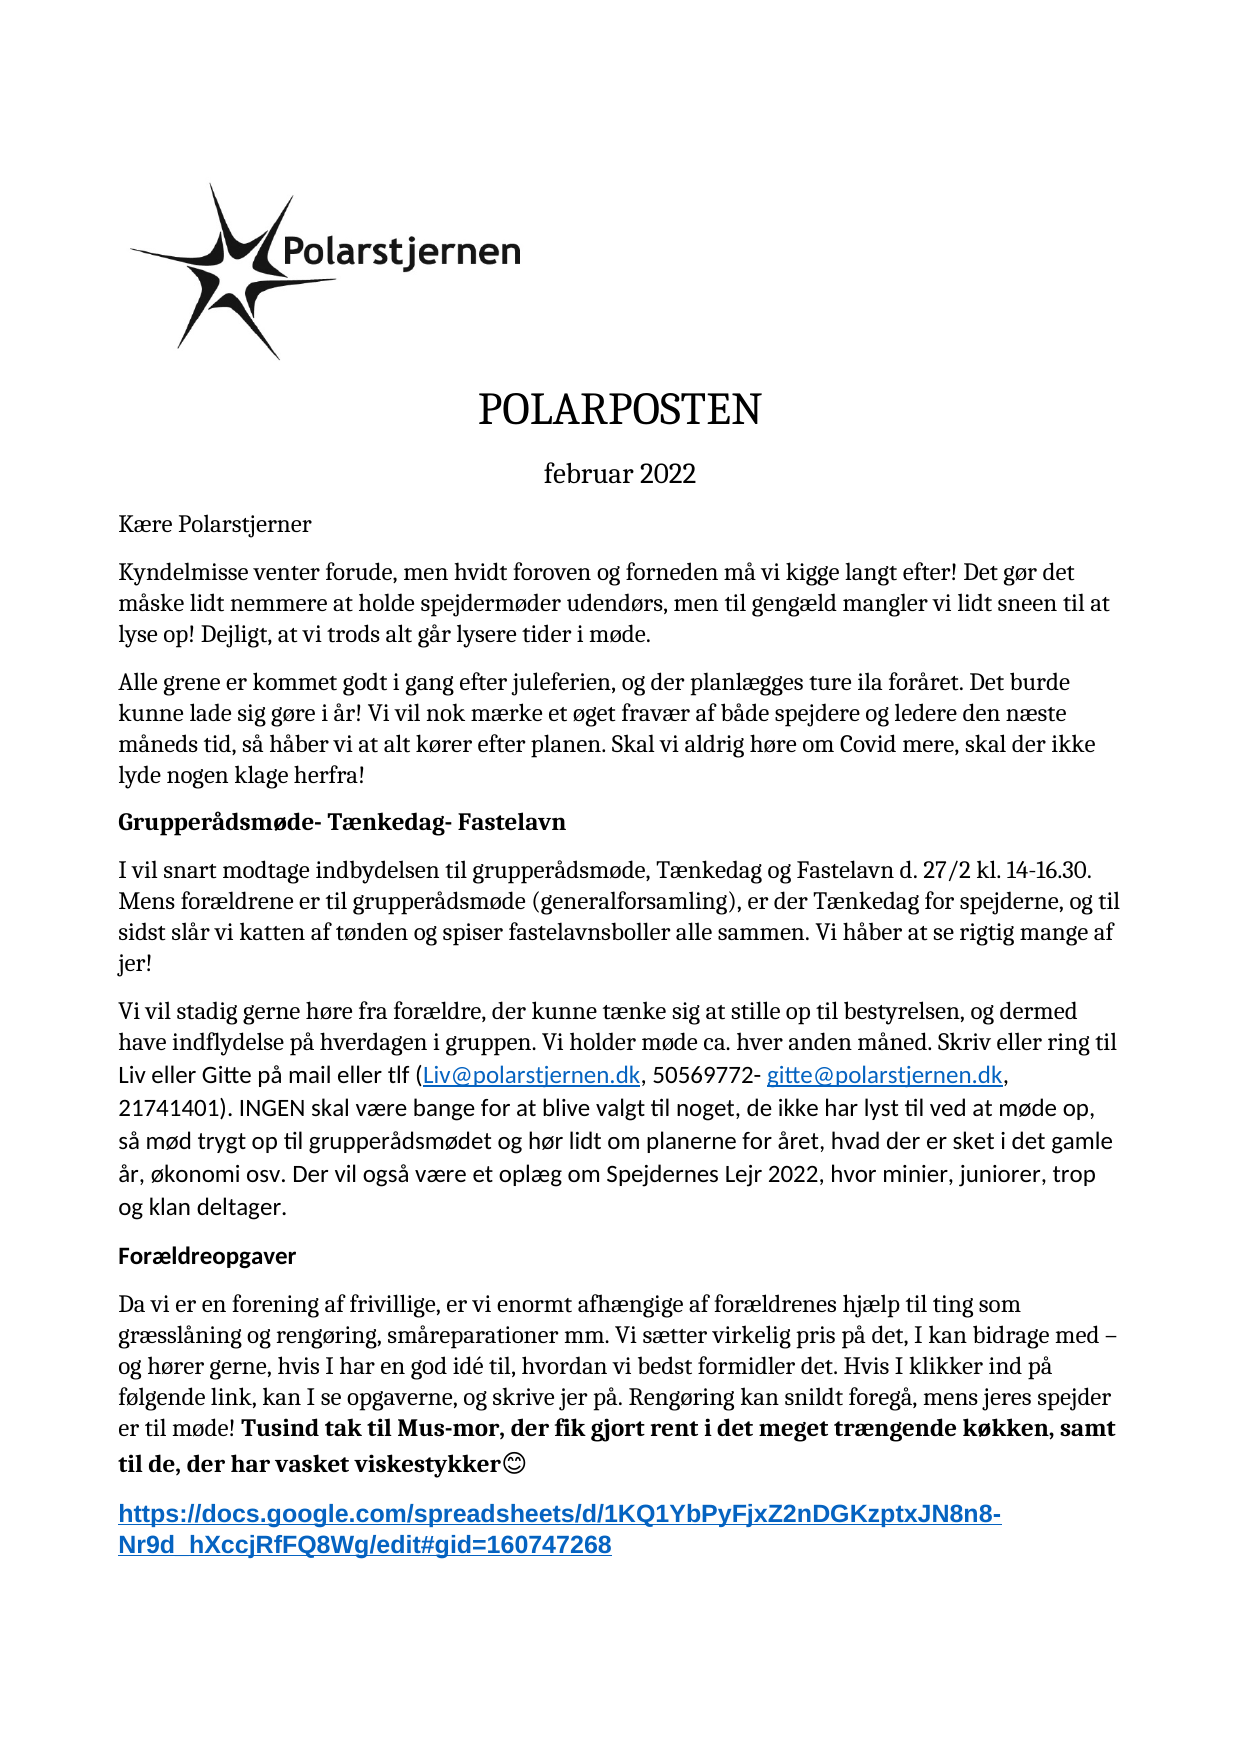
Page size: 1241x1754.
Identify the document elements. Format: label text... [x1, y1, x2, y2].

text Kære Polarstjerner [118, 510, 1122, 539]
text Forældreopgaver [118, 1240, 1122, 1271]
text POLARPOSTEN [118, 383, 1122, 436]
text Alle grene er kommet godt i gang efter juleferien, og der planlægges ture ila foråret. Det burde kunne lade sig gøre i år! Vi vil nok mærke et øget fravær af både spejdere og ledere den næste måneds tid, så håber vi at alt kører efter planen. Skal vi aldrig høre om Covid mere, skal der ikke lyde nogen klage herfra! [118, 667, 1122, 789]
text I vil snart modtage indbydelsen til grupperådsmøde, Tænkedag og Fastelavn d. 27/2 kl. 14-16.30. Mens forældrene er til grupperådsmøde (generalforsamling), er der Tænkedag for spejderne, og til sidst slår vi katten af tønden og spiser fastelavnsboller alle sammen. Vi håber at se rigtig mange af jer! [118, 856, 1122, 978]
text februar 2022 [118, 457, 1122, 491]
text Kyndelmisse venter forude, men hvidt foroven og forneden må vi kigge langt efter! Det gør det måske lidt nemmere at holde spejdermøder udendørs, men til gengæld mangler vi lidt sneen til at lyse op! Dejligt, at vi trods alt går lysere tider i møde. [118, 558, 1122, 648]
text Grupperådsmøde- Tænkedag- Fastelavn [118, 808, 1122, 837]
text https://docs.google.com/spreadsheets/d/1KQ1YbPyFjxZ2nDGKzptxJN8n8-Nr9d_hXccjRfFQ8Wg/edit#gid=160747268 [118, 1499, 1122, 1559]
text Da vi er en forening af frivillige, er vi enormt afhængige af forældrenes hjælp til ting som græsslåning og rengøring, småreparationer mm. Vi sætter virkelig pris på det, I kan bidrage med – og hører gerne, hvis I har en god idé til, hvordan vi bedst formidler det. Hvis I klikker ind på følgende link, kan I se opgaverne, og skrive jer på. Rengøring kan snildt foregå, mens jeres spejder er til møde! Tusind tak til Mus-mor, der fik gjort rent i det meget trængende køkken, samt til de, der har vasket viskestykker [118, 1290, 1122, 1479]
text Vi vil stadig gerne høre fra forældre, der kunne tænke sig at stille op til bestyrelsen, og dermed have indflydelse på hverdagen i gruppen. Vi holder møde ca. hver anden måned. Skriv eller ring til Liv eller Gitte på mail eller tlf (Liv@polarstjernen.dk, 50569772- gitte@polarstjernen.dk, 21741401). INGEN skal være bange for at blive valgt til noget, de ikke har lyst til ved at møde op, så mød trygt op til grupperådsmødet og hør lidt om planerne for året, hvad der er sket i det gamle år, økonomi osv. Der vil også være et oplæg om Spejdernes Lejr 2022, hvor minier, juniorer, trop og klan deltager. [118, 997, 1122, 1221]
picture [118, 177, 531, 365]
